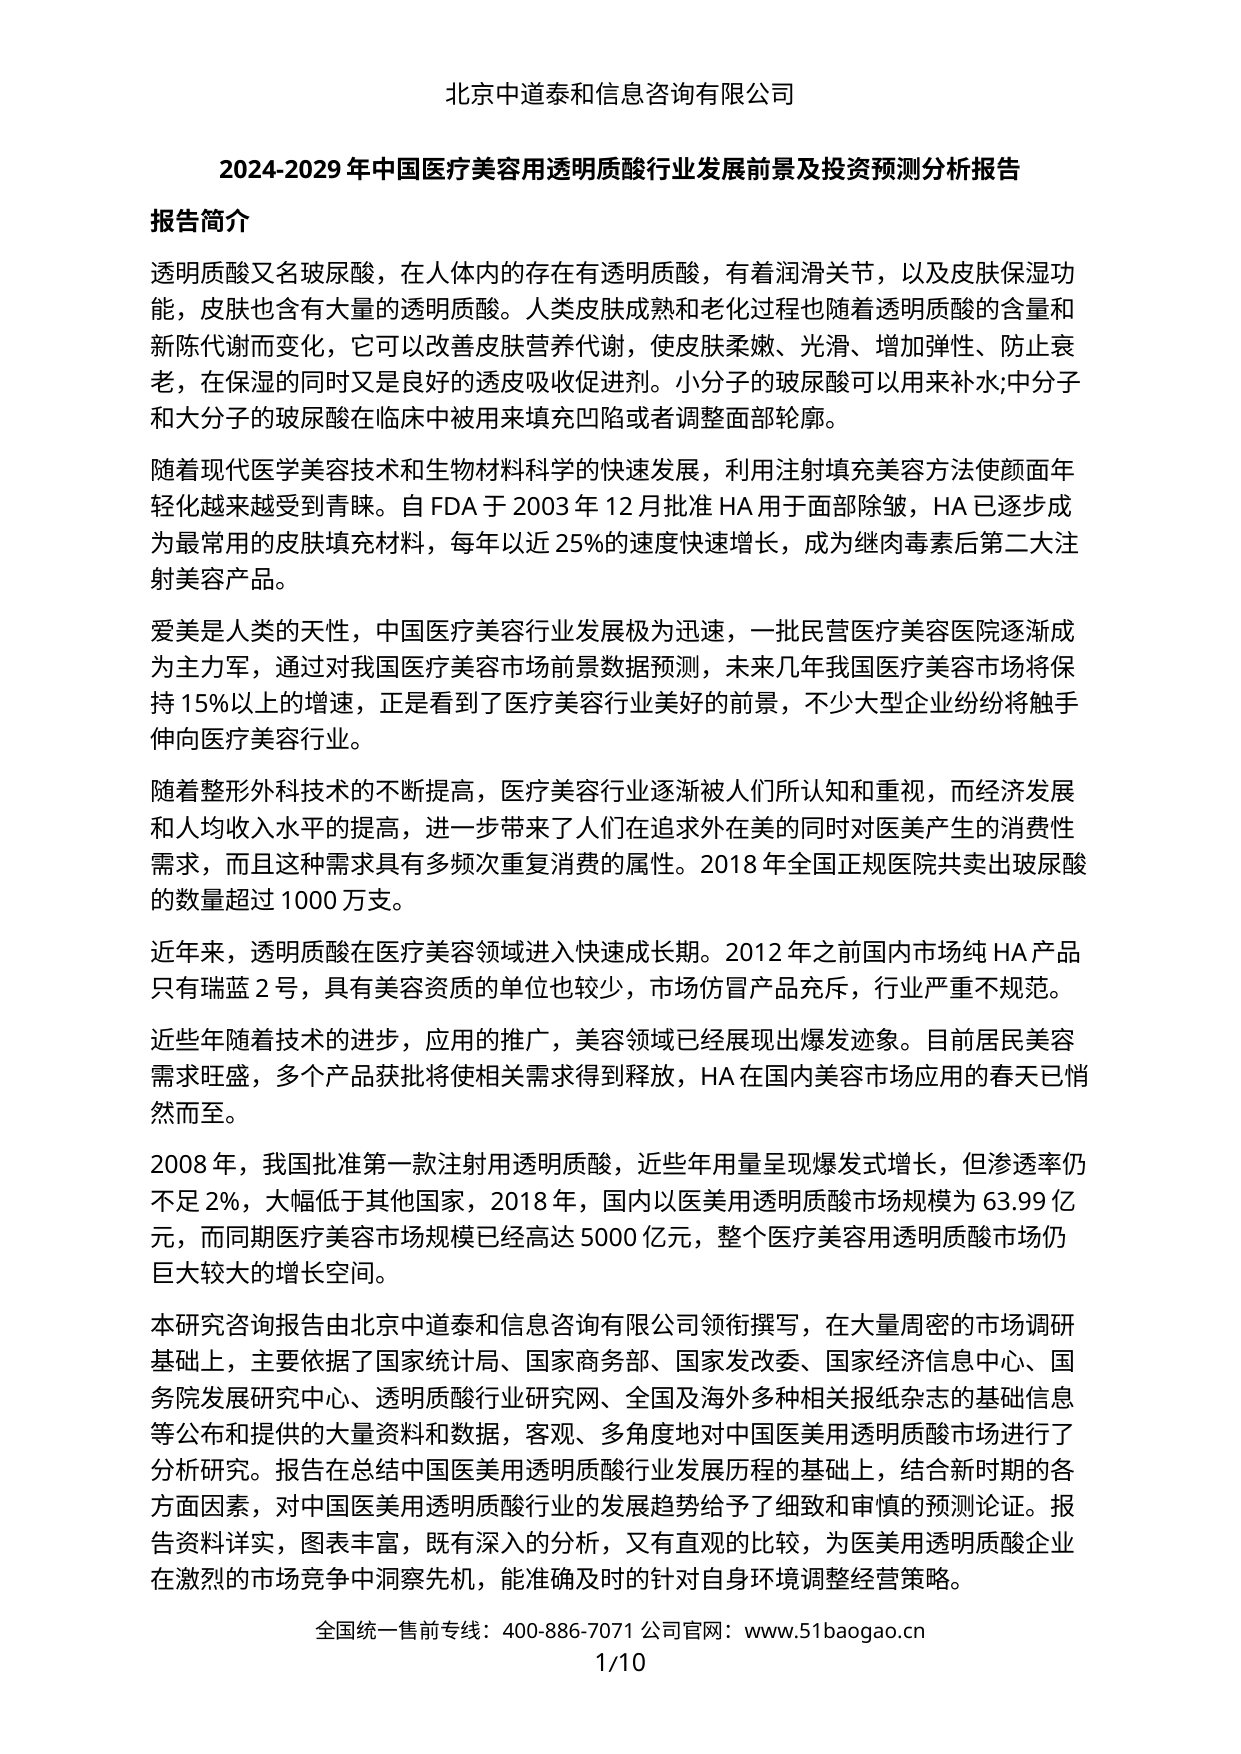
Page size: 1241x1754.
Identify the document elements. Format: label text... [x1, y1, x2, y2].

text 2008年，我国批准第一款注射用透明质酸，近些年用量呈现爆发式增长，但渗透率仍不足2%，大幅低于其他国家，2018年，国内以医美用透明质酸市场规模为63.99亿元，而同期医疗美容市场规模已经高达5000亿元，整个医疗美容用透明质酸市场仍巨大较大的增长空间。 [150, 1145, 1090, 1290]
text 透明质酸又名玻尿酸，在人体内的存在有透明质酸，有着润滑关节，以及皮肤保湿功能，皮肤也含有大量的透明质酸。人类皮肤成熟和老化过程也随着透明质酸的含量和新陈代谢而变化，它可以改善皮肤营养代谢，使皮肤柔嫩、光滑、增加弹性、防止衰老，在保湿的同时又是良好的透皮吸收促进剂。小分子的玻尿酸可以用来补水;中分子和大分子的玻尿酸在临床中被用来填充凹陷或者调整面部轮廓。 [150, 254, 1090, 435]
text 随着整形外科技术的不断提高，医疗美容行业逐渐被人们所认知和重视，而经济发展和人均收入水平的提高，进一步带来了人们在追求外在美的同时对医美产生的消费性需求，而且这种需求具有多频次重复消费的属性。2018年全国正规医院共卖出玻尿酸的数量超过1000万支。 [150, 772, 1090, 917]
text 报告简介 [150, 202, 1090, 238]
text 随着现代医学美容技术和生物材料科学的快速发展，利用注射填充美容方法使颜面年轻化越来越受到青睐。自FDA于2003年12月批准HA用于面部除皱，HA已逐步成为最常用的皮肤填充材料，每年以近25%的速度快速增长，成为继肉毒素后第二大注射美容产品。 [150, 451, 1090, 596]
text 近年来，透明质酸在医疗美容领域进入快速成长期。2012年之前国内市场纯HA产品只有瑞蓝2号，具有美容资质的单位也较少，市场仿冒产品充斥，行业严重不规范。 [150, 932, 1090, 1005]
text 2024-2029年中国医疗美容用透明质酸行业发展前景及投资预测分析报告 [150, 150, 1090, 186]
text 本研究咨询报告由北京中道泰和信息咨询有限公司领衔撰写，在大量周密的市场调研基础上，主要依据了国家统计局、国家商务部、国家发改委、国家经济信息中心、国务院发展研究中心、透明质酸行业研究网、全国及海外多种相关报纸杂志的基础信息等公布和提供的大量资料和数据，客观、多角度地对中国医美用透明质酸市场进行了分析研究。报告在总结中国医美用透明质酸行业发展历程的基础上，结合新时期的各方面因素，对中国医美用透明质酸行业的发展趋势给予了细致和审慎的预测论证。报告资料详实，图表丰富，既有深入的分析，又有直观的比较，为医美用透明质酸企业在激烈的市场竞争中洞察先机，能准确及时的针对自身环境调整经营策略。 [150, 1306, 1090, 1596]
text 爱美是人类的天性，中国医疗美容行业发展极为迅速，一批民营医疗美容医院逐渐成为主力军，通过对我国医疗美容市场前景数据预测，未来几年我国医疗美容市场将保持15%以上的增速，正是看到了医疗美容行业美好的前景，不少大型企业纷纷将触手伸向医疗美容行业。 [150, 611, 1090, 756]
text 近些年随着技术的进步，应用的推广，美容领域已经展现出爆发迹象。目前居民美容需求旺盛，多个产品获批将使相关需求得到释放，HA在国内美容市场应用的春天已悄然而至。 [150, 1021, 1090, 1129]
